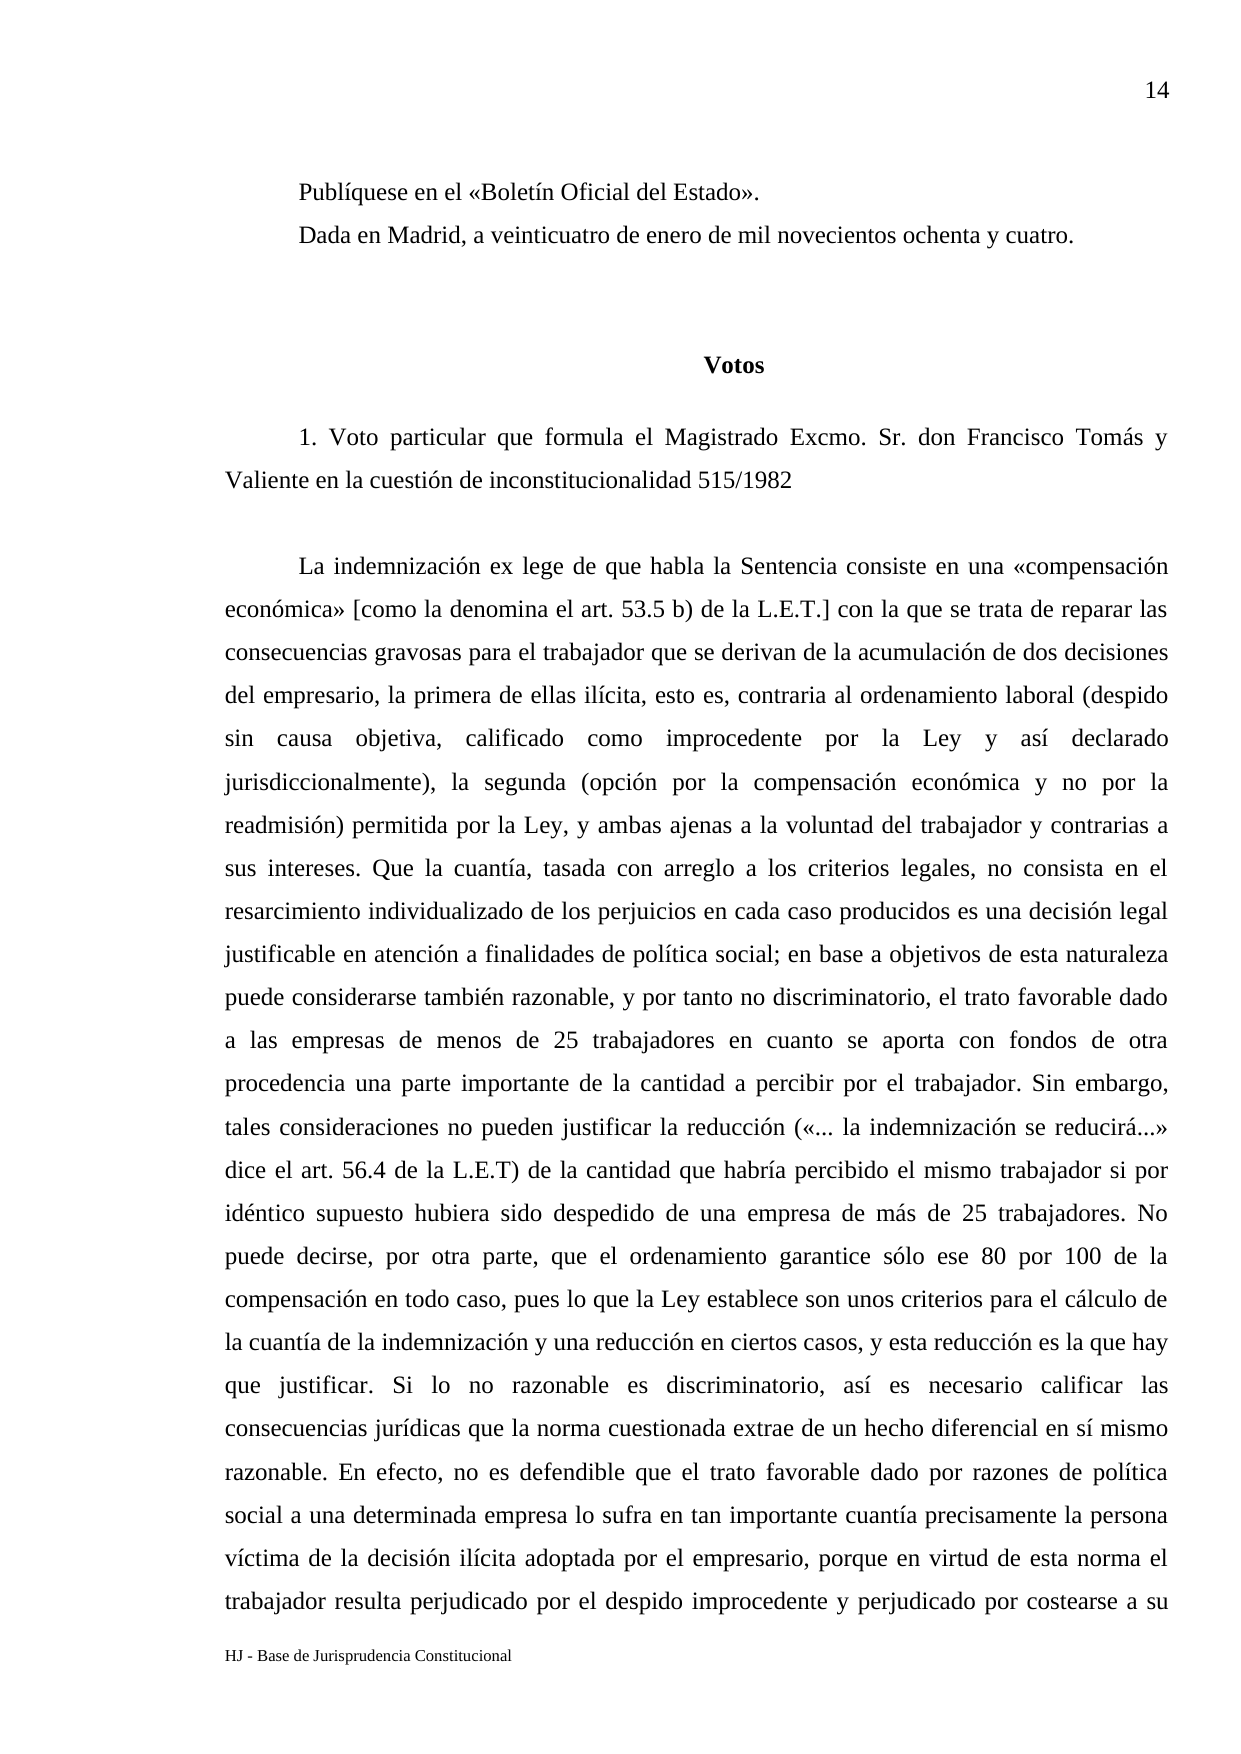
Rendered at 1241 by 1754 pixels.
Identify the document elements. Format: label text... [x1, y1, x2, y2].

text Dada en Madrid, a veinticuatro de enero de mil novecientos ochenta y cuatro. [224, 220, 1169, 249]
text 1. Voto particular que formula el Magistrado Excmo. Sr. don Francisco Tomás y Valiente en la cuestión de inconstitucionalidad 515/1982 [224, 422, 1169, 493]
subtitle Votos [224, 350, 1169, 378]
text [224, 551, 1169, 1615]
text Publíquese en el «Boletín Oficial del Estado». [224, 177, 1169, 206]
